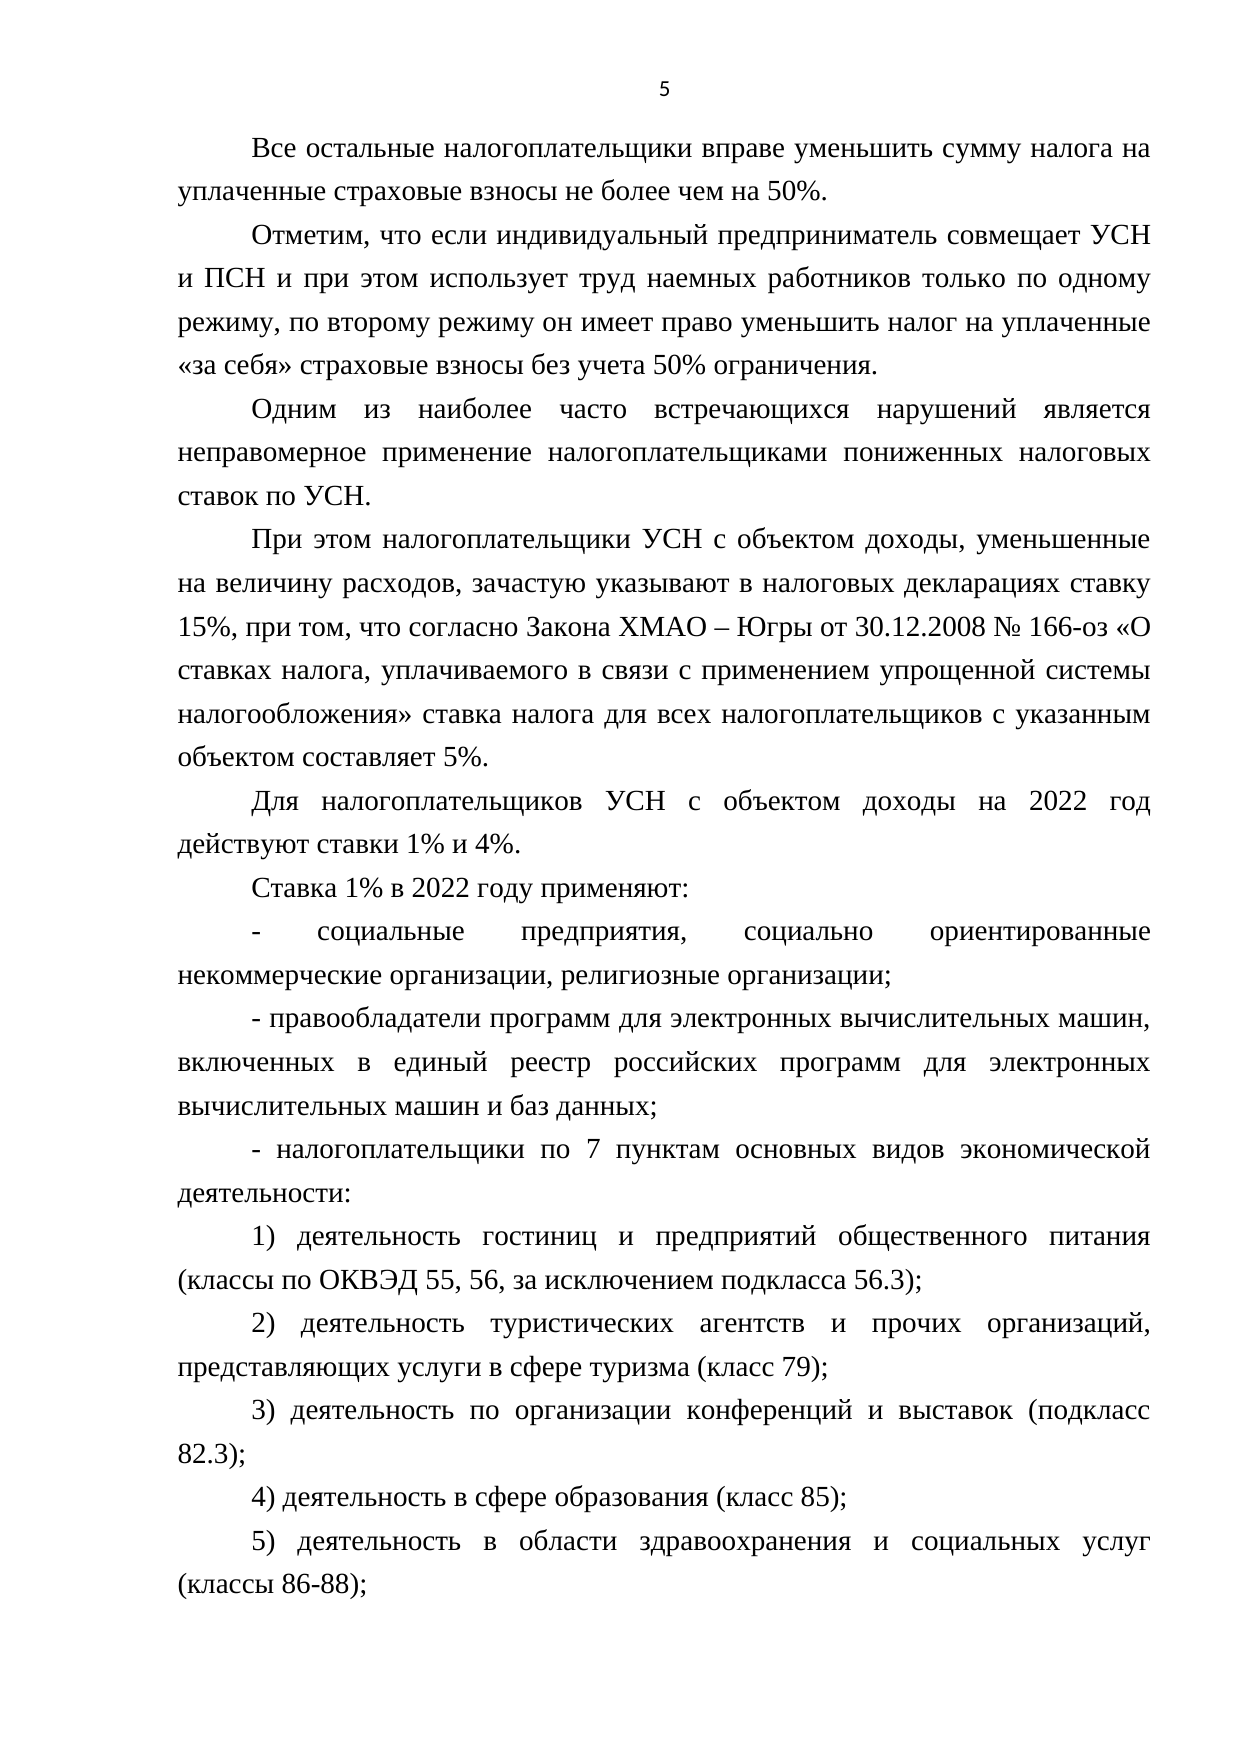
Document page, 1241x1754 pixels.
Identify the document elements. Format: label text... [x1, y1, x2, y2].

text - социальные предприятия, социально ориентированные некоммерческие организации, религиозные организации; [177, 913, 1152, 991]
text Одним из наиболее часто встречающихся нарушений является неправомерное применение налогоплательщиками пониженных налоговых ставок по УСН. [177, 391, 1152, 512]
text 1) деятельность гостиниц и предприятий общественного питания (классы по ОКВЭД 55, 56, за исключением подкласса 56.3); [177, 1218, 1152, 1295]
text 4) деятельность в сфере образования (класс 85); [177, 1479, 1152, 1513]
text 2) деятельность туристических агентств и прочих организаций, представляющих услуги в сфере туризма (класс 79); [177, 1305, 1152, 1382]
text Отметим, что если индивидуальный предприниматель совмещает УСН и ПСН и при этом использует труд наемных работников только по одному режиму, по второму режиму он имеет право уменьшить налог на уплаченные «за себя» страховые взносы без учета 50% ограничения. [177, 217, 1152, 381]
text - налогоплательщики по 7 пунктам основных видов экономической деятельности: [177, 1131, 1152, 1208]
text 3) деятельность по организации конференций и выставок (подкласс 82.3); [177, 1392, 1152, 1469]
text 5) деятельность в области здравоохранения и социальных услуг (классы 86-88); [177, 1523, 1152, 1600]
text При этом налогоплательщики УСН с объектом доходы, уменьшенные на величину расходов, зачастую указывают в налоговых декларациях ставку 15%, при том, что согласно Закона ХМАО – Югры от 30.12.2008 № 166-оз «О ставках налога, уплачиваемого в связи с применением упрощенной системы налогообложения» ставка налога для всех налогоплательщиков с указанным объектом составляет 5%. [177, 522, 1152, 773]
text - правообладатели программ для электронных вычислительных машин, включенных в единый реестр российских программ для электронных вычислительных машин и баз данных; [177, 1001, 1152, 1121]
text Для налогоплательщиков УСН с объектом доходы на 2022 год действуют ставки 1% и 4%. [177, 783, 1152, 860]
text Ставка 1% в 2022 году применяют: [177, 870, 1152, 903]
text Все остальные налогоплательщики вправе уменьшить сумму налога на уплаченные страховые взносы не более чем на 50%. [177, 130, 1152, 207]
